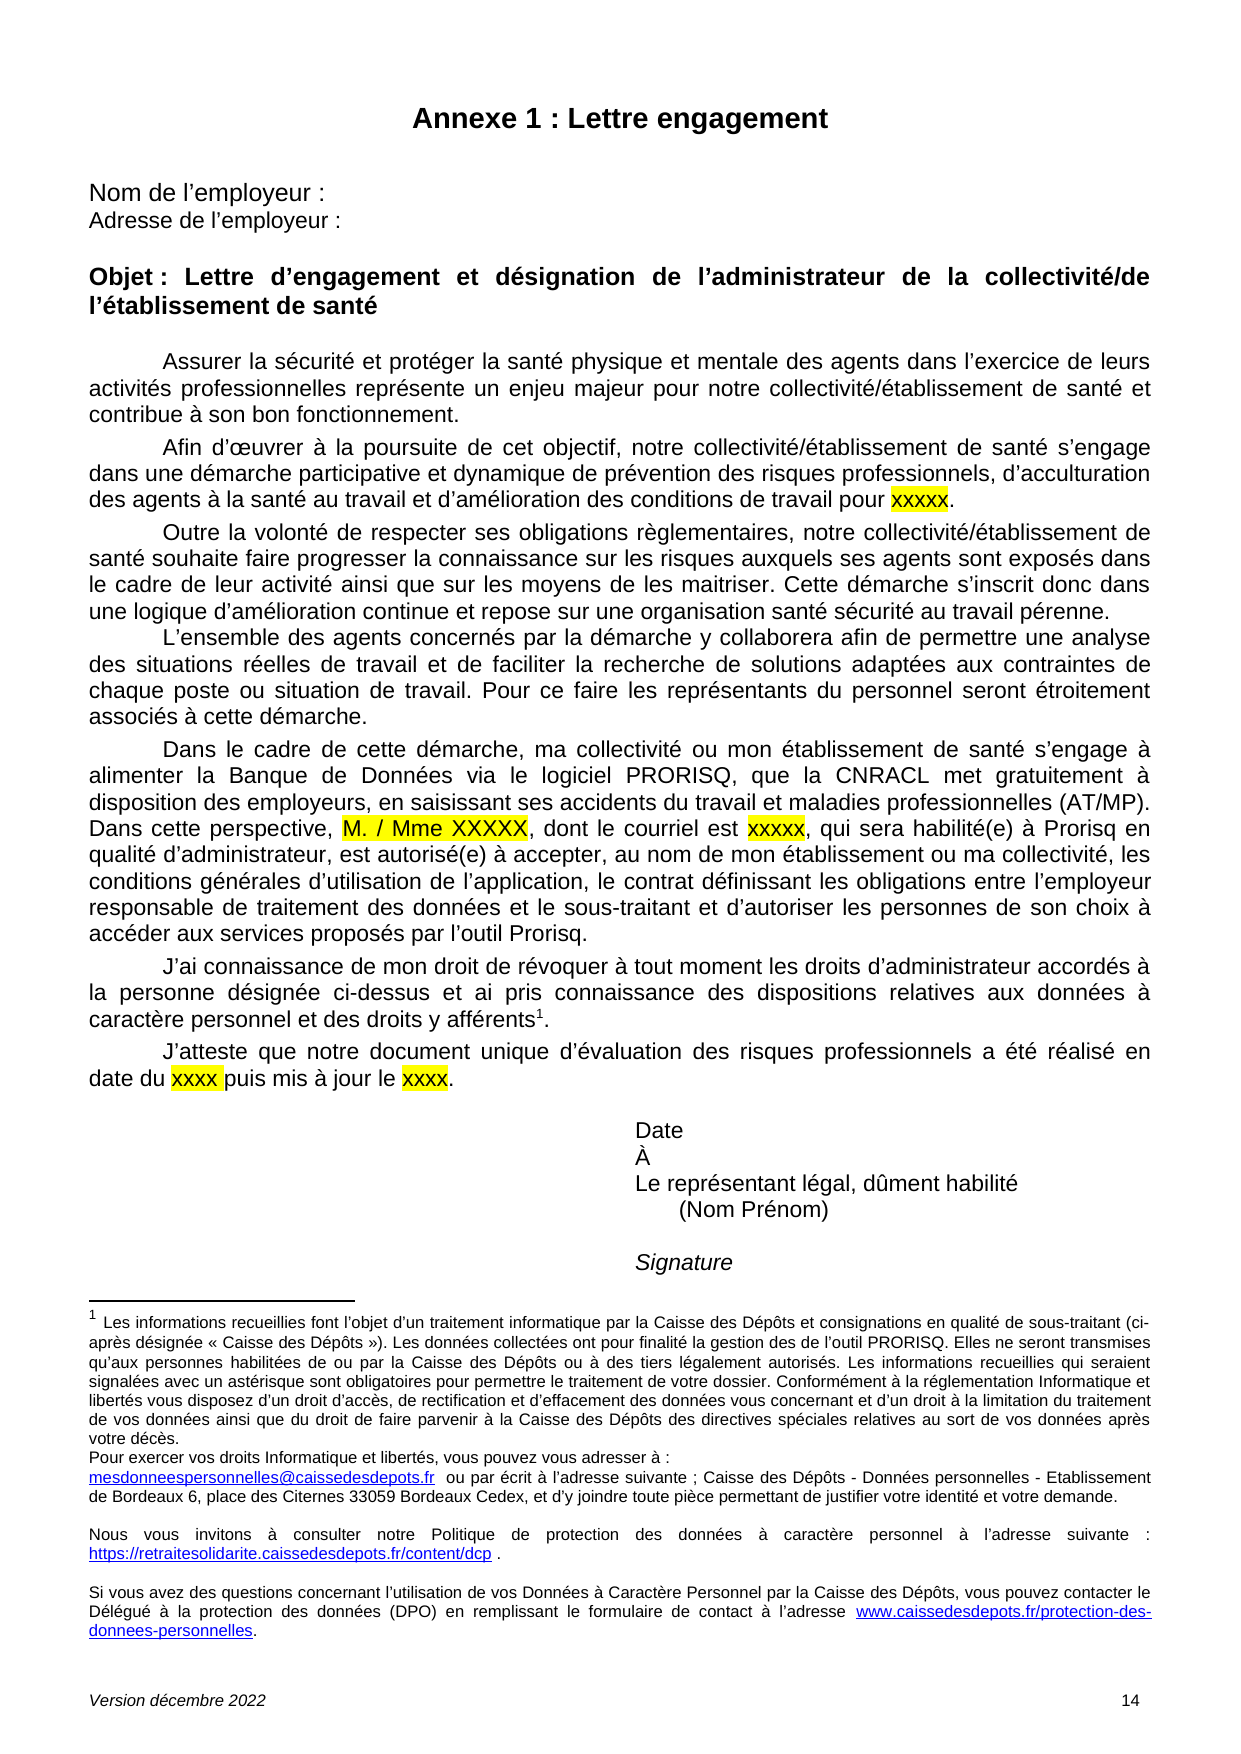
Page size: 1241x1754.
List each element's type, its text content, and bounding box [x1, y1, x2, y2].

text Objet : Lettre d’engagement et désignation de l’administrateur de la collectivité/de l’établissement de santé [89, 262, 1152, 319]
text L’ensemble des agents concernés par la démarche y collaborera afin de permettre une analyse des situations réelles de travail et de faciliter la recherche de solutions adaptées aux contraintes de chaque poste ou situation de travail. Pour ce faire les représentants du personnel seront étroitement associés à cette démarche. [89, 624, 1152, 729]
text (Nom Prénom) [635, 1196, 1152, 1223]
text À [89, 1144, 1152, 1170]
text J’ai connaissance de mon droit de révoquer à tout moment les droits d’administrateur accordés à la personne désignée ci-dessus et ai pris connaissance des dispositions relatives aux données à caractère personnel et des droits y afférents. [89, 953, 1152, 1032]
text Annexe 1 : Lettre engagement [89, 101, 1152, 135]
text Assurer la sécurité et protéger la santé physique et mentale des agents dans l’exercice de leurs activités professionnelles représente un enjeu majeur pour notre collectivité/établissement de santé et contribue à son bon fonctionnement. [89, 348, 1152, 427]
text Outre la volonté de respecter ses obligations règlementaires, notre collectivité/établissement de santé souhaite faire progresser la connaissance sur les risques auxquels ses agents sont exposés dans le cadre de leur activité ainsi que sur les moyens de les maitriser. Cette démarche s’inscrit donc dans une logique d’amélioration continue et repose sur une organisation santé sécurité au travail pérenne. [89, 519, 1152, 624]
text J’atteste que notre document unique d’évaluation des risques professionnels a été réalisé en date du xxxx puis mis à jour le xxxx. [89, 1038, 1152, 1091]
text Afin d’œuvrer à la poursuite de cet objectif, notre collectivité/établissement de santé s’engage dans une démarche participative et dynamique de prévention des risques professionnels, d’acculturation des agents à la santé au travail et d’amélioration des conditions de travail pour xxxxx. [89, 433, 1152, 512]
text Dans le cadre de cette démarche, ma collectivité ou mon établissement de santé s’engage à alimenter la Banque de Données via le logiciel PRORISQ, que la CNRACL met gratuitement à disposition des employeurs, en saisissant ses accidents du travail et maladies professionnelles (AT/MP). Dans cette perspective, M. / Mme XXXXX, dont le courriel est xxxxx, qui sera habilité(e) à Prorisq en qualité d’administrateur, est autorisé(e) à accepter, au nom de mon établissement ou ma collectivité, les conditions générales d’utilisation de l’application, le contrat définissant les obligations entre l’employeur responsable de traitement des données et le sous-traitant et d’autoriser les personnes de son choix à accéder aux services proposés par l’outil Prorisq. [89, 736, 1152, 947]
text Signature [89, 1249, 1152, 1275]
text Adresse de l’employeur : [89, 207, 1152, 233]
text Le représentant légal, dûment habilité [89, 1170, 1152, 1196]
text Nom de l’employeur : [89, 178, 1152, 207]
text Date [89, 1117, 1152, 1144]
